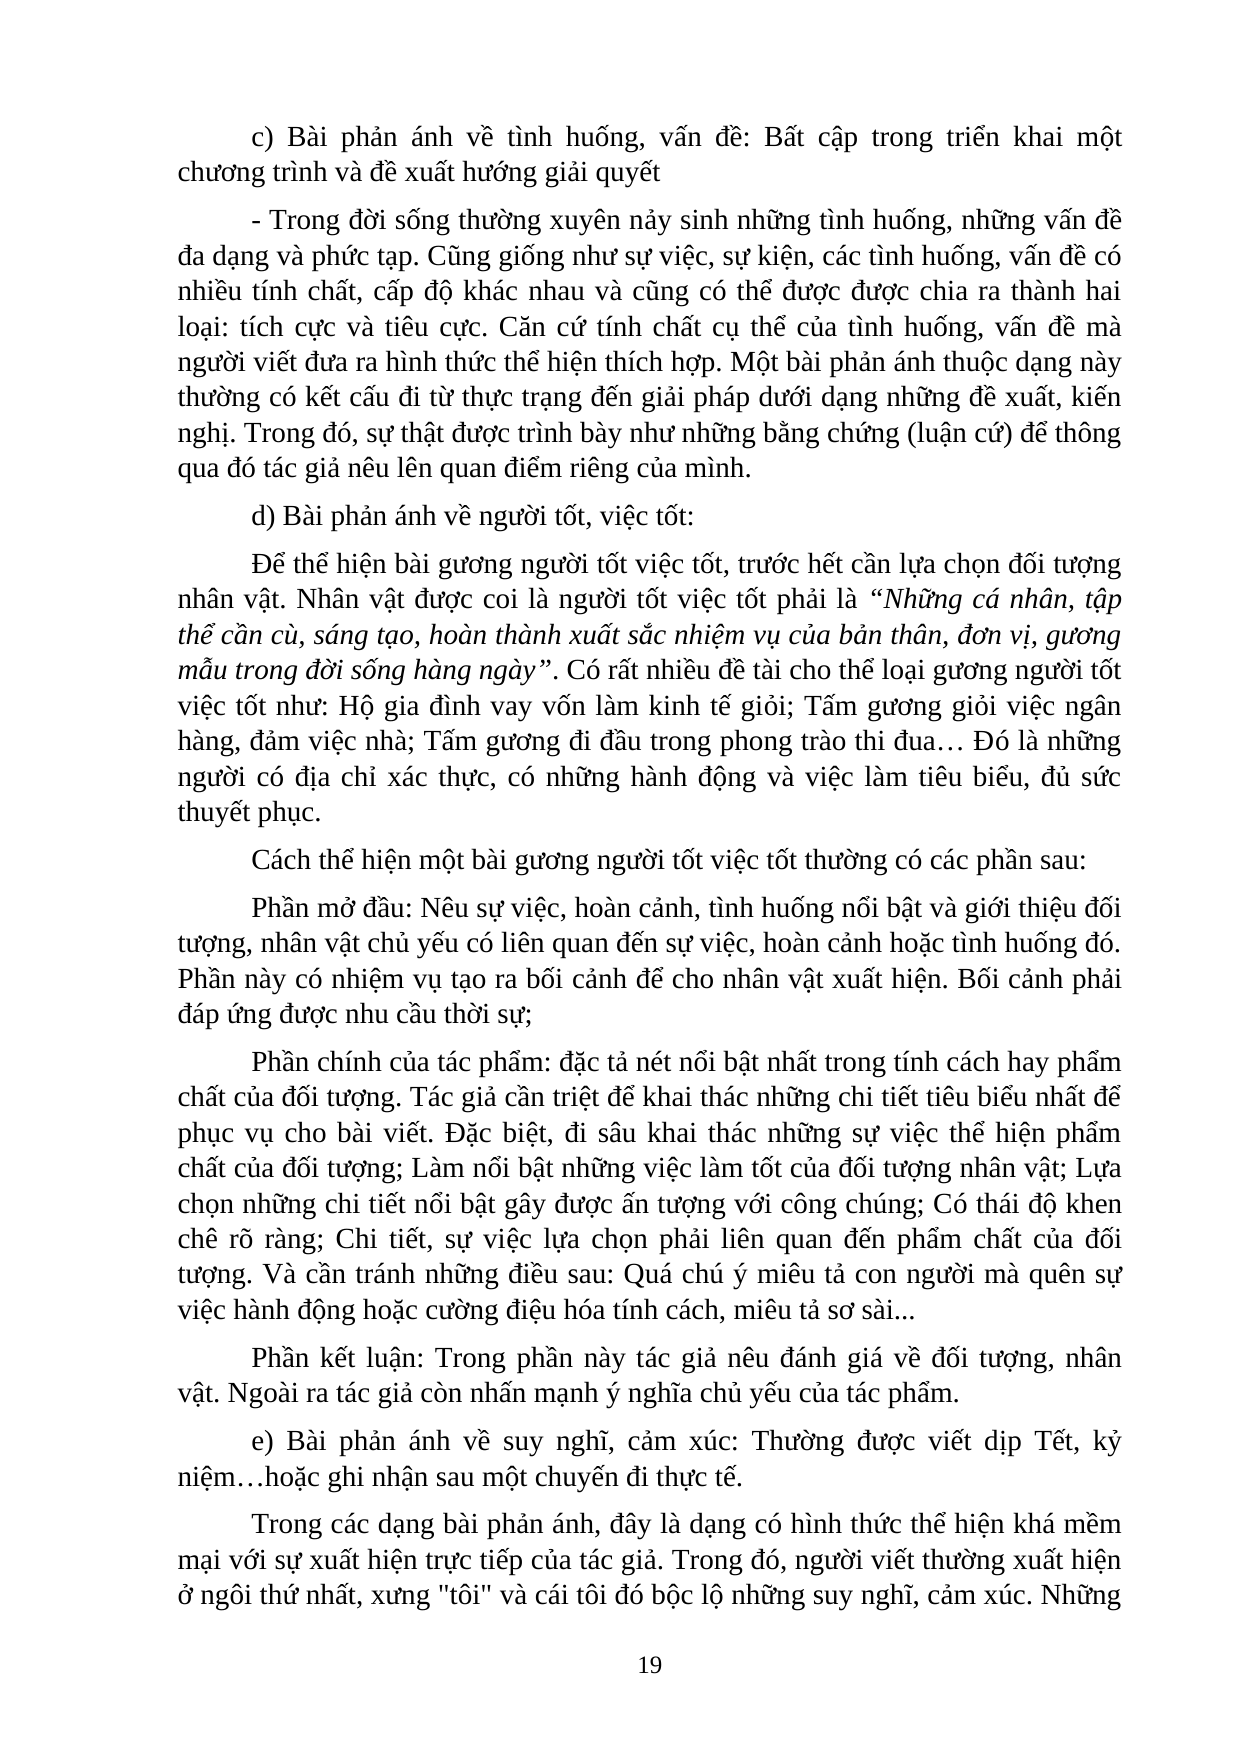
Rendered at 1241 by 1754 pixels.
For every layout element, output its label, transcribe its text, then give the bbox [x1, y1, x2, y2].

text Để thể hiện bài gương người tốt việc tốt, trước hết cần lựa chọn đối tượng nhân vật. Nhân vật được coi là người tốt việc tốt phải là “Những cá nhân, tập thể cần cù, sáng tạo, hoàn thành xuất sắc nhiệm vụ của bản thân, đơn vị, gương mẫu trong đời sống hàng ngày”. Có rất nhiều đề tài cho thể loại gương người tốt việc tốt như: Hộ gia đình vay vốn làm kinh tế giỏi; Tấm gương giỏi việc ngân hàng, đảm việc nhà; Tấm gương đi đầu trong phong trào thi đua… Đó là những người có địa chỉ xác thực, có những hành động và việc làm tiêu biểu, đủ sức thuyết phục. [177, 545, 1122, 828]
text Phần chính của tác phẩm: đặc tả nét nổi bật nhất trong tính cách hay phẩm chất của đối tượng. Tác giả cần triệt để khai thác những chi tiết tiêu biểu nhất để phục vụ cho bài viết. Đặc biệt, đi sâu khai thác những sự việc thể hiện phẩm chất của đối tượng; Làm nổi bật những việc làm tốt của đối tượng nhân vật; Lựa chọn những chi tiết nổi bật gây được ấn tượng với công chúng; Có thái độ khen chê rõ ràng; Chi tiết, sự việc lựa chọn phải liên quan đến phẩm chất của đối tượng. Và cần tránh những điều sau: Quá chú ý miêu tả con người mà quên sự việc hành động hoặc cường điệu hóa tính cách, miêu tả sơ sài... [177, 1043, 1122, 1326]
text - Trong đời sống thường xuyên nảy sinh những tình huống, những vấn đề đa dạng và phức tạp. Cũng giống như sự việc, sự kiện, các tình huống, vấn đề có nhiều tính chất, cấp độ khác nhau và cũng có thể được được chia ra thành hai loại: tích cực và tiêu cực. Căn cứ tính chất cụ thể của tình huống, vấn đề mà người viết đưa ra hình thức thể hiện thích hợp. Một bài phản ánh thuộc dạng này thường có kết cấu đi từ thực trạng đến giải pháp dưới dạng những đề xuất, kiến nghị. Trong đó, sự thật được trình bày như những bằng chứng (luận cứ) để thông qua đó tác giả nêu lên quan điểm riêng của mình. [177, 201, 1122, 485]
text Cách thể hiện một bài gương người tốt việc tốt thường có các phần sau: [177, 841, 1122, 876]
text e) Bài phản ánh về suy nghĩ, cảm xúc: Thường được viết dịp Tết, kỷ niệm…hoặc ghi nhận sau một chuyến đi thực tế. [177, 1422, 1122, 1493]
text Phần mở đầu: Nêu sự việc, hoàn cảnh, tình huống nổi bật và giới thiệu đối tượng, nhân vật chủ yếu có liên quan đến sự việc, hoàn cảnh hoặc tình huống đó. Phần này có nhiệm vụ tạo ra bối cảnh để cho nhân vật xuất hiện. Bối cảnh phải đáp ứng được nhu cầu thời sự; [177, 889, 1122, 1031]
text d) Bài phản ánh về người tốt, việc tốt: [177, 497, 1122, 533]
text c) Bài phản ánh về tình huống, vấn đề: Bất cập trong triển khai một chương trình và đề xuất hướng giải quyết [177, 118, 1122, 189]
text Phần kết luận: Trong phần này tác giả nêu đánh giá về đối tượng, nhân vật. Ngoài ra tác giả còn nhấn mạnh ý nghĩa chủ yếu của tác phẩm. [177, 1339, 1122, 1410]
